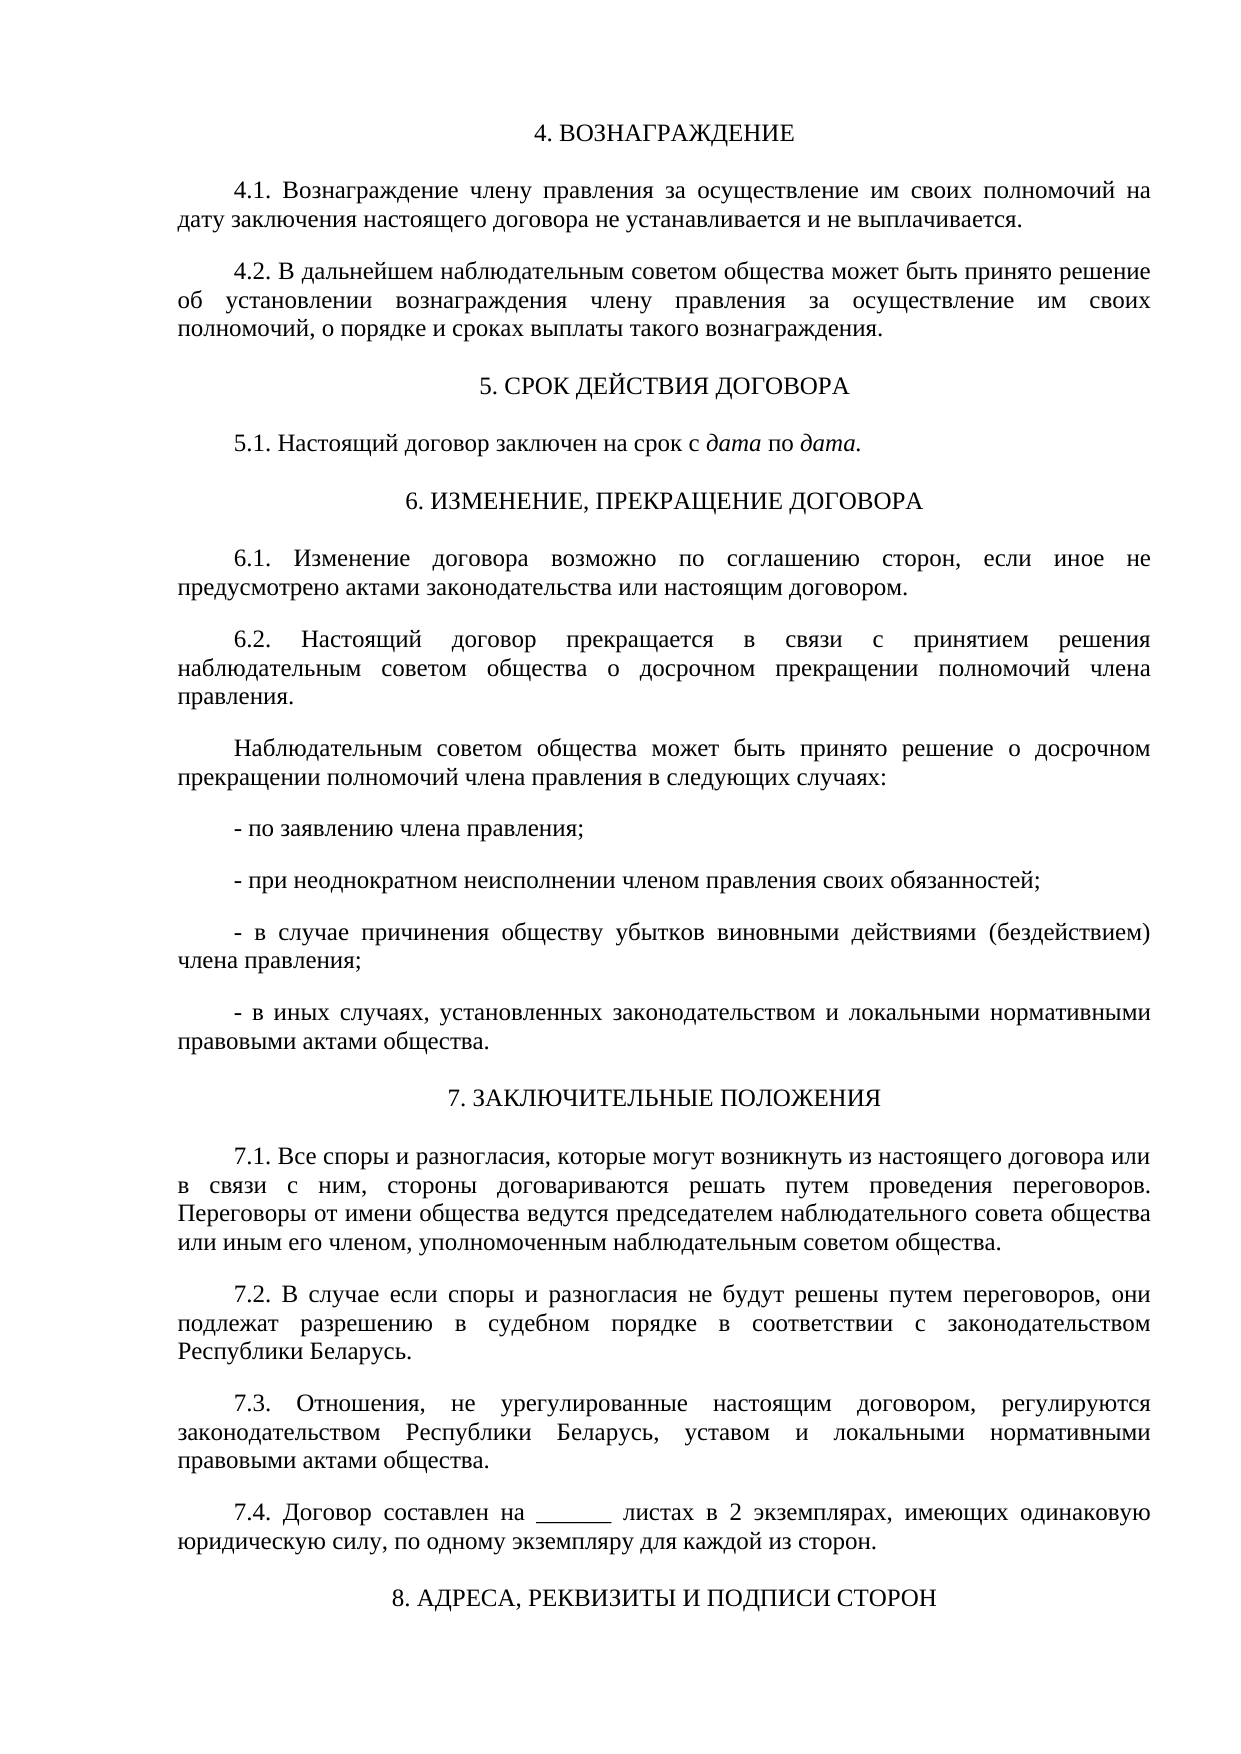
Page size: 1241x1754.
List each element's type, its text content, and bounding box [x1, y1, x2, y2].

text 7.2. В случае если споры и разногласия не будут решены путем переговоров, они подлежат разрешению в судебном порядке в соответствии с законодательством Республики Беларусь. [177, 1279, 1152, 1365]
text 6.1. Изменение договора возможно по соглашению сторон, если иное не предусмотрено актами законодательства или настоящим договором. [177, 543, 1152, 601]
text 7. ЗАКЛЮЧИТЕЛЬНЫЕ ПОЛОЖЕНИЯ [177, 1083, 1152, 1112]
text 8. АДРЕСА, РЕКВИЗИТЫ И ПОДПИСИ СТОРОН [177, 1583, 1152, 1612]
text 6.2. Настоящий договор прекращается в связи с принятием решения наблюдательным советом общества о досрочном прекращении полномочий члена правления. [177, 624, 1152, 710]
text 4. ВОЗНАГРАЖДЕНИЕ [177, 118, 1152, 147]
text 5.1. Настоящий договор заключен на срок с дата по дата. [177, 428, 1152, 457]
text - в иных случаях, установленных законодательством и локальными нормативными правовыми актами общества. [177, 997, 1152, 1055]
text 4.1. Вознаграждение члену правления за осуществление им своих полномочий на дату заключения настоящего договора не устанавливается и не выплачивается. [177, 176, 1152, 233]
text 6. ИЗМЕНЕНИЕ, ПРЕКРАЩЕНИЕ ДОГОВОРА [177, 486, 1152, 515]
text Наблюдательным советом общества может быть принято решение о досрочном прекращении полномочий члена правления в следующих случаях: [177, 733, 1152, 791]
text 7.3. Отношения, не урегулированные настоящим договором, регулируются законодательством Республики Беларусь, уставом и локальными нормативными правовыми актами общества. [177, 1388, 1152, 1474]
text - в случае причинения обществу убытков виновными действиями (бездействием) члена правления; [177, 917, 1152, 974]
text - при неоднократном неисполнении членом правления своих обязанностей; [177, 865, 1152, 894]
text 7.1. Все споры и разногласия, которые могут возникнуть из настоящего договора или в связи с ним, стороны договариваются решать путем проведения переговоров. Переговоры от имени общества ведутся председателем наблюдательного совета общества или иным его членом, уполномоченным наблюдательным советом общества. [177, 1141, 1152, 1256]
text 5. СРОК ДЕЙСТВИЯ ДОГОВОРА [177, 371, 1152, 400]
text 7.4. Договор составлен на ______ листах в 2 экземплярах, имеющих одинаковую юридическую силу, по одному экземпляру для каждой из сторон. [177, 1497, 1152, 1555]
text - по заявлению члена правления; [177, 813, 1152, 842]
text 4.2. В дальнейшем наблюдательным советом общества может быть принято решение об установлении вознаграждения члену правления за осуществление им своих полномочий, о порядке и сроках выплаты такого вознаграждения. [177, 256, 1152, 342]
